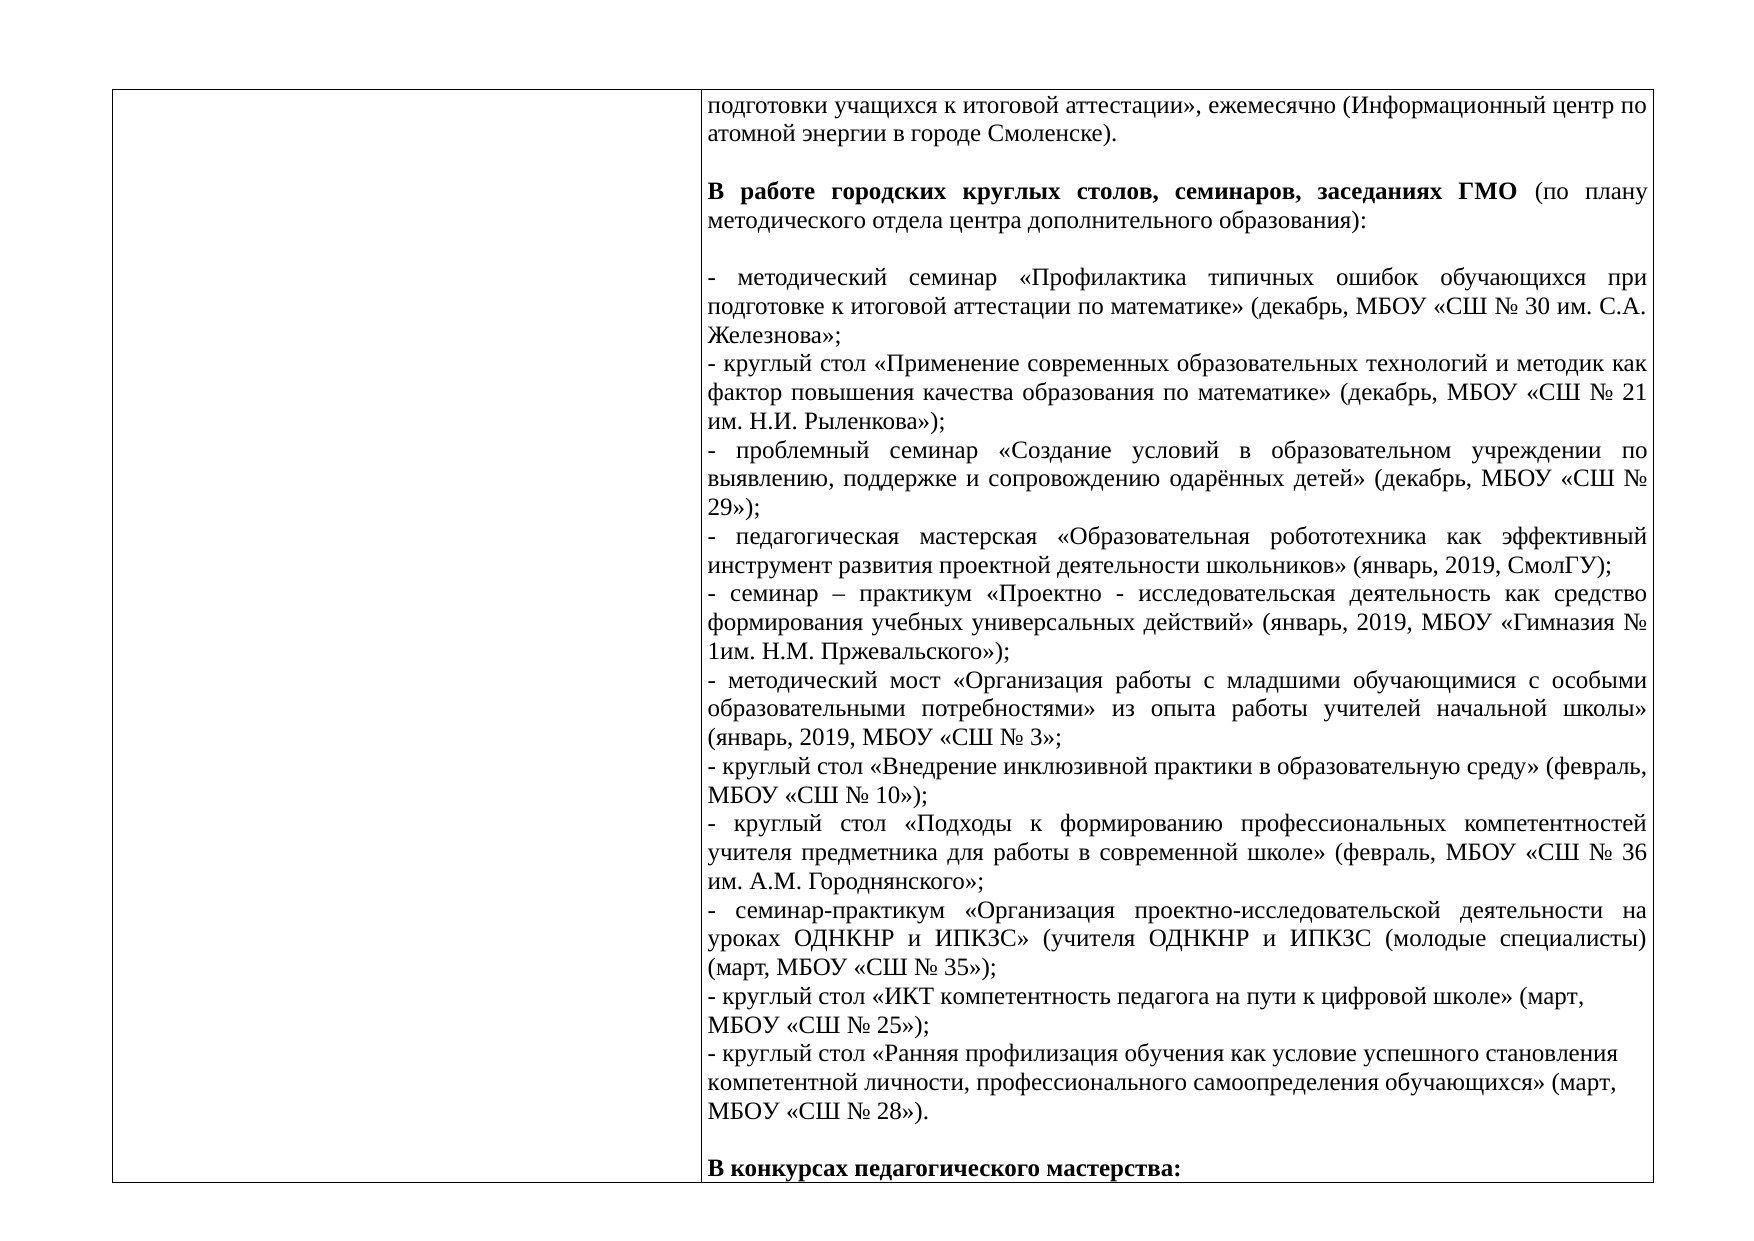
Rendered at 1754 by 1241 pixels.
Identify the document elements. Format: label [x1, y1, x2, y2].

table_cell [113, 90, 701, 1182]
table_cell [702, 90, 1653, 1182]
